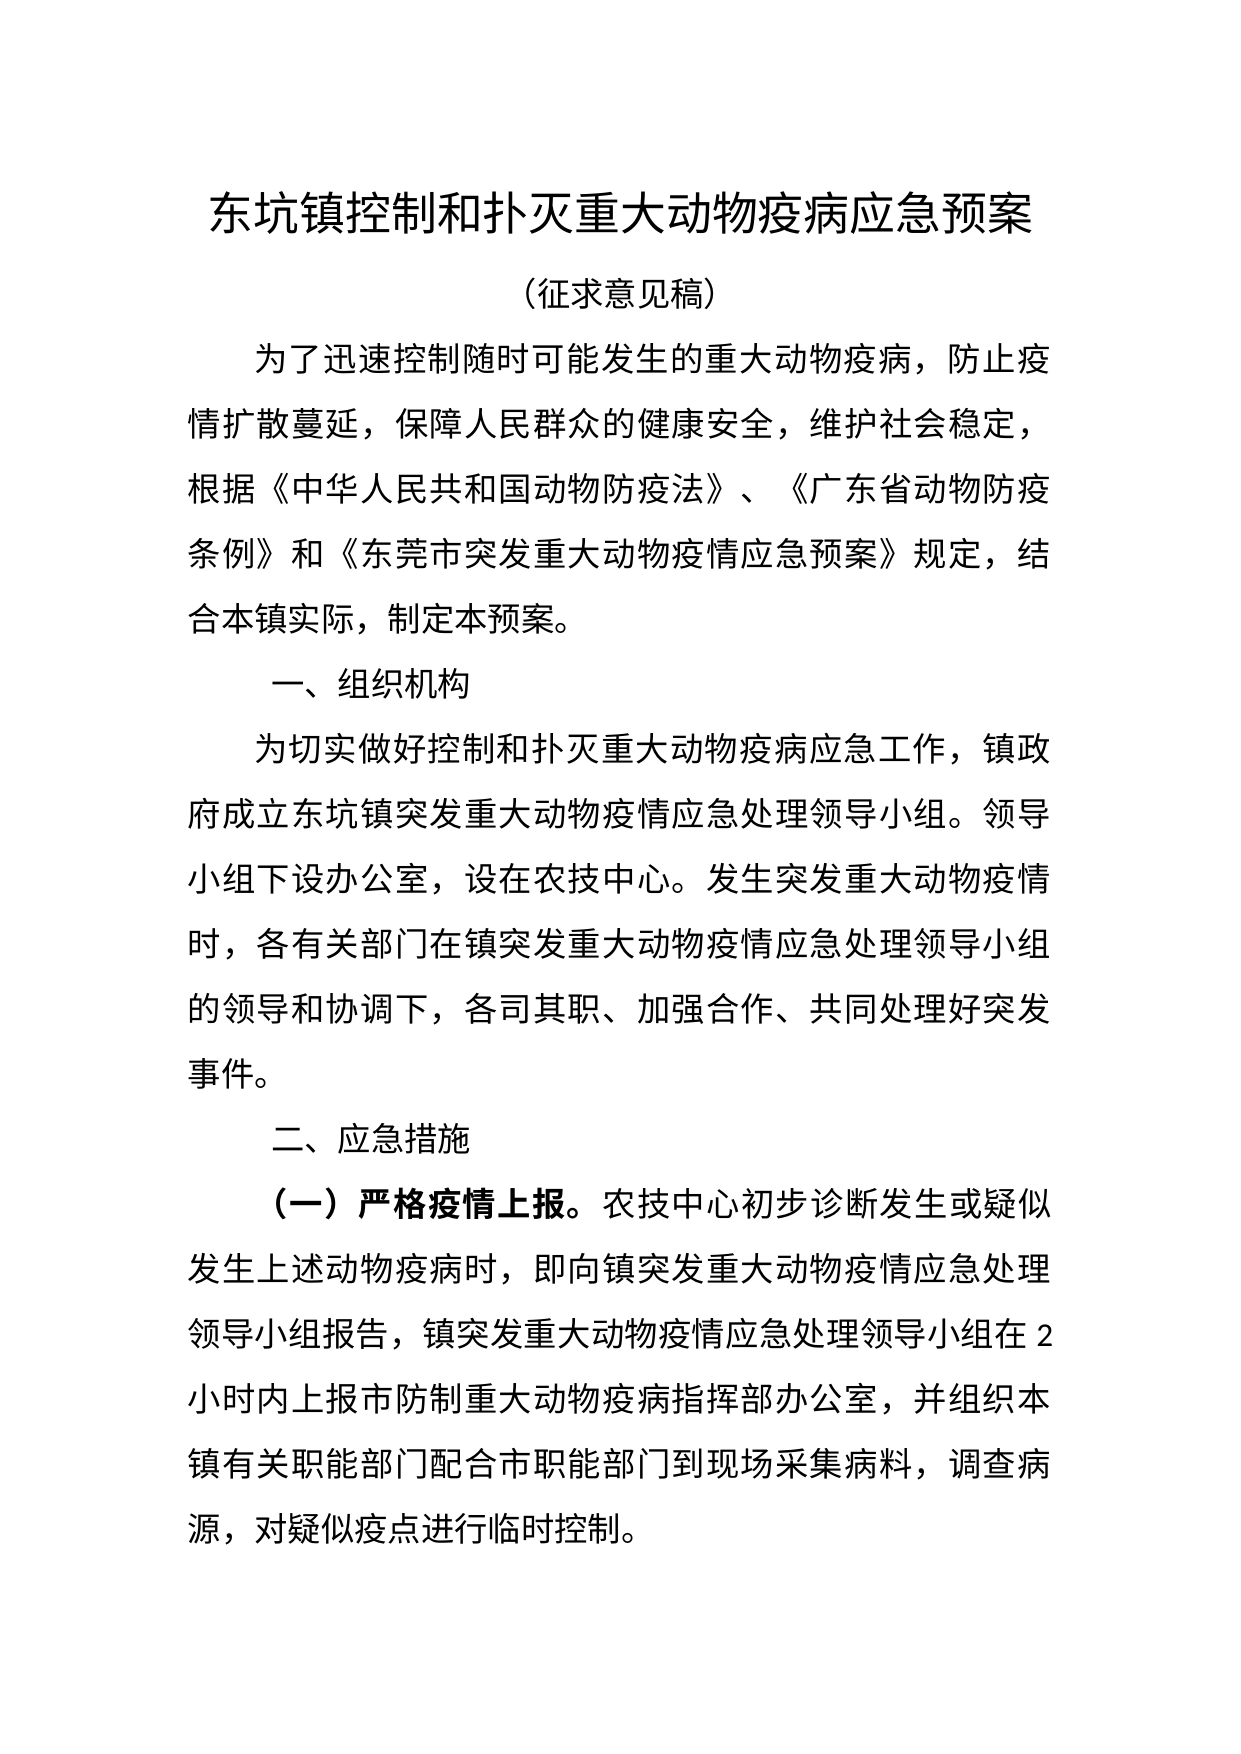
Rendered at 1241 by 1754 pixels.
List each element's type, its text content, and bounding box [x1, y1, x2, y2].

text 二、应急措施 [187, 1104, 1053, 1169]
text 为了迅速控制随时可能发生的重大动物疫病，防止疫情扩散蔓延，保障人民群众的健康安全，维护社会稳定，根据《中华人民共和国动物防疫法》、《广东省动物防疫条例》和《东莞市突发重大动物疫情应急预案》规定，结合本镇实际，制定本预案。 [187, 324, 1053, 649]
text 东坑镇控制和扑灭重大动物疫病应急预案（征求意见稿） [187, 162, 1053, 324]
text 一、组织机构 [187, 649, 1053, 714]
text （一）严格疫情上报。农技中心初步诊断发生或疑似发生上述动物疫病时，即向镇突发重大动物疫情应急处理领导小组报告，镇突发重大动物疫情应急处理领导小组在2小时内上报市防制重大动物疫病指挥部办公室，并组织本镇有关职能部门配合市职能部门到现场采集病料，调查病源，对疑似疫点进行临时控制。 [187, 1169, 1053, 1559]
text 为切实做好控制和扑灭重大动物疫病应急工作，镇政府成立东坑镇突发重大动物疫情应急处理领导小组。领导小组下设办公室，设在农技中心。发生突发重大动物疫情时，各有关部门在镇突发重大动物疫情应急处理领导小组的领导和协调下，各司其职、加强合作、共同处理好突发事件。 [187, 714, 1053, 1104]
